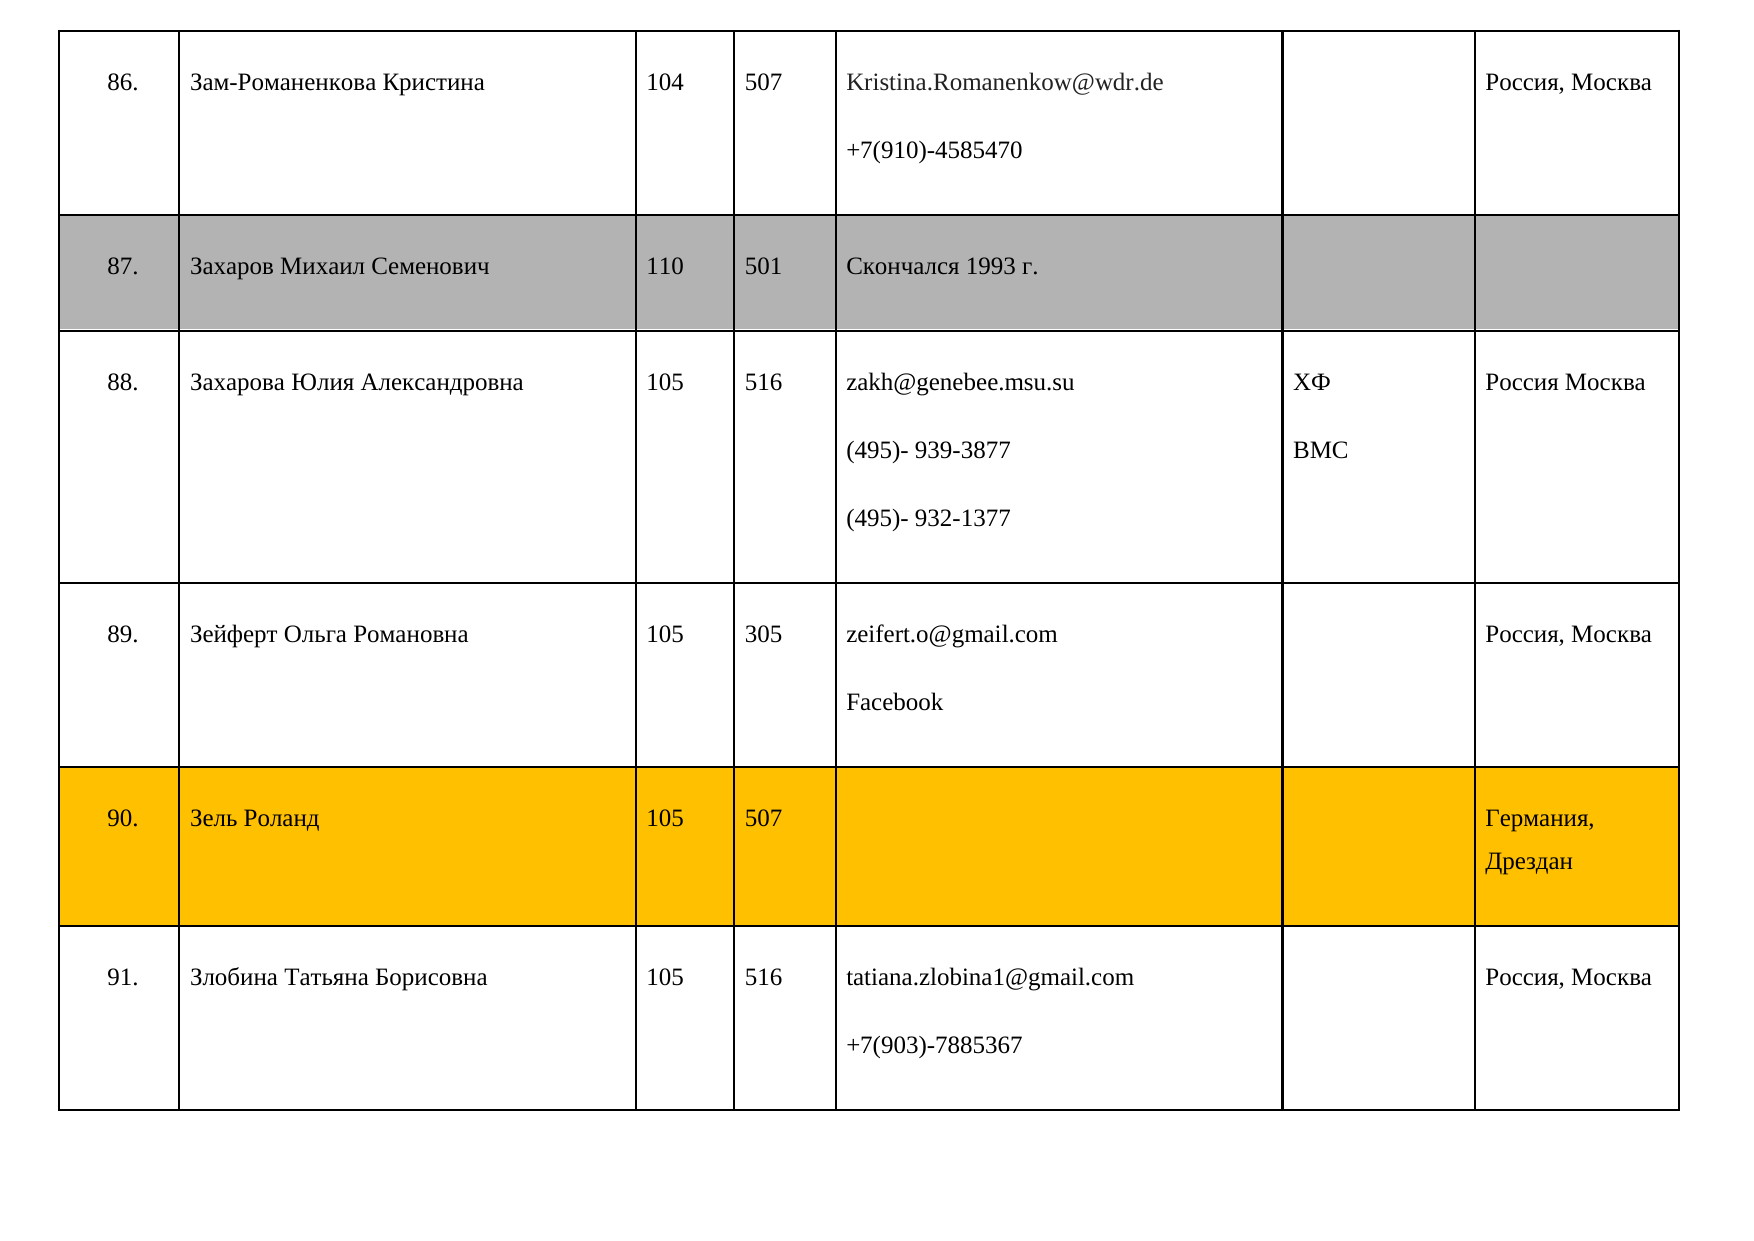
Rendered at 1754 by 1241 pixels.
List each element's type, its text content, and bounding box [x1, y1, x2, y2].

table_cell [60, 332, 178, 582]
table_cell 110 [637, 216, 733, 329]
table_cell [60, 32, 178, 214]
table_cell 105 [637, 332, 733, 582]
table_cell [1284, 32, 1474, 214]
table_cell 501 [735, 216, 835, 329]
table_cell 105 [637, 927, 733, 1109]
table_cell [1284, 216, 1474, 329]
table_cell Россия, Москва [1476, 32, 1678, 214]
table_cell Россия, Москва [1476, 927, 1678, 1109]
table_cell 105 [637, 768, 733, 925]
table_cell Скончался 1993 г. [837, 216, 1281, 329]
table_cell Зель Роланд [180, 768, 635, 925]
table_cell [1284, 927, 1474, 1109]
table_cell 507 [735, 32, 835, 214]
table_cell zakh@genebee.msu.su (495)- 939-3877 (495)- 932-1377 [837, 332, 1281, 582]
table_cell Зейферт Ольга Романовна [180, 584, 635, 766]
table_cell [1284, 768, 1474, 925]
table_cell Захарова Юлия Александровна [180, 332, 635, 582]
table_cell [1284, 584, 1474, 766]
table_cell zeifert.o@gmail.com Facebook [837, 584, 1281, 766]
table_cell [60, 584, 178, 766]
table_cell 516 [735, 332, 835, 582]
table_cell Захаров Михаил Семенович [180, 216, 635, 329]
table_cell Kristina.Romanenkow@wdr.de +7(910)-4585470 [837, 32, 1281, 214]
table_cell Злобина Татьяна Борисовна [180, 927, 635, 1109]
table_cell ХФ ВМС [1284, 332, 1474, 582]
table_cell [60, 768, 178, 925]
table_cell [60, 216, 178, 329]
table_cell 104 [637, 32, 733, 214]
table_cell 105 [637, 584, 733, 766]
table_cell 507 [735, 768, 835, 925]
table_cell 305 [735, 584, 835, 766]
table_cell Россия Москва [1476, 332, 1678, 582]
table_cell 516 [735, 927, 835, 1109]
table_cell Зам-Романенкова Кристина [180, 32, 635, 214]
table_cell Германия, Дрездан [1476, 768, 1678, 925]
table_cell [60, 927, 178, 1109]
table_cell [837, 768, 1281, 925]
table_cell tatiana.zlobina1@gmail.com +7(903)-7885367 [837, 927, 1281, 1109]
table_cell Россия, Москва [1476, 584, 1678, 766]
table_cell [1476, 216, 1678, 329]
